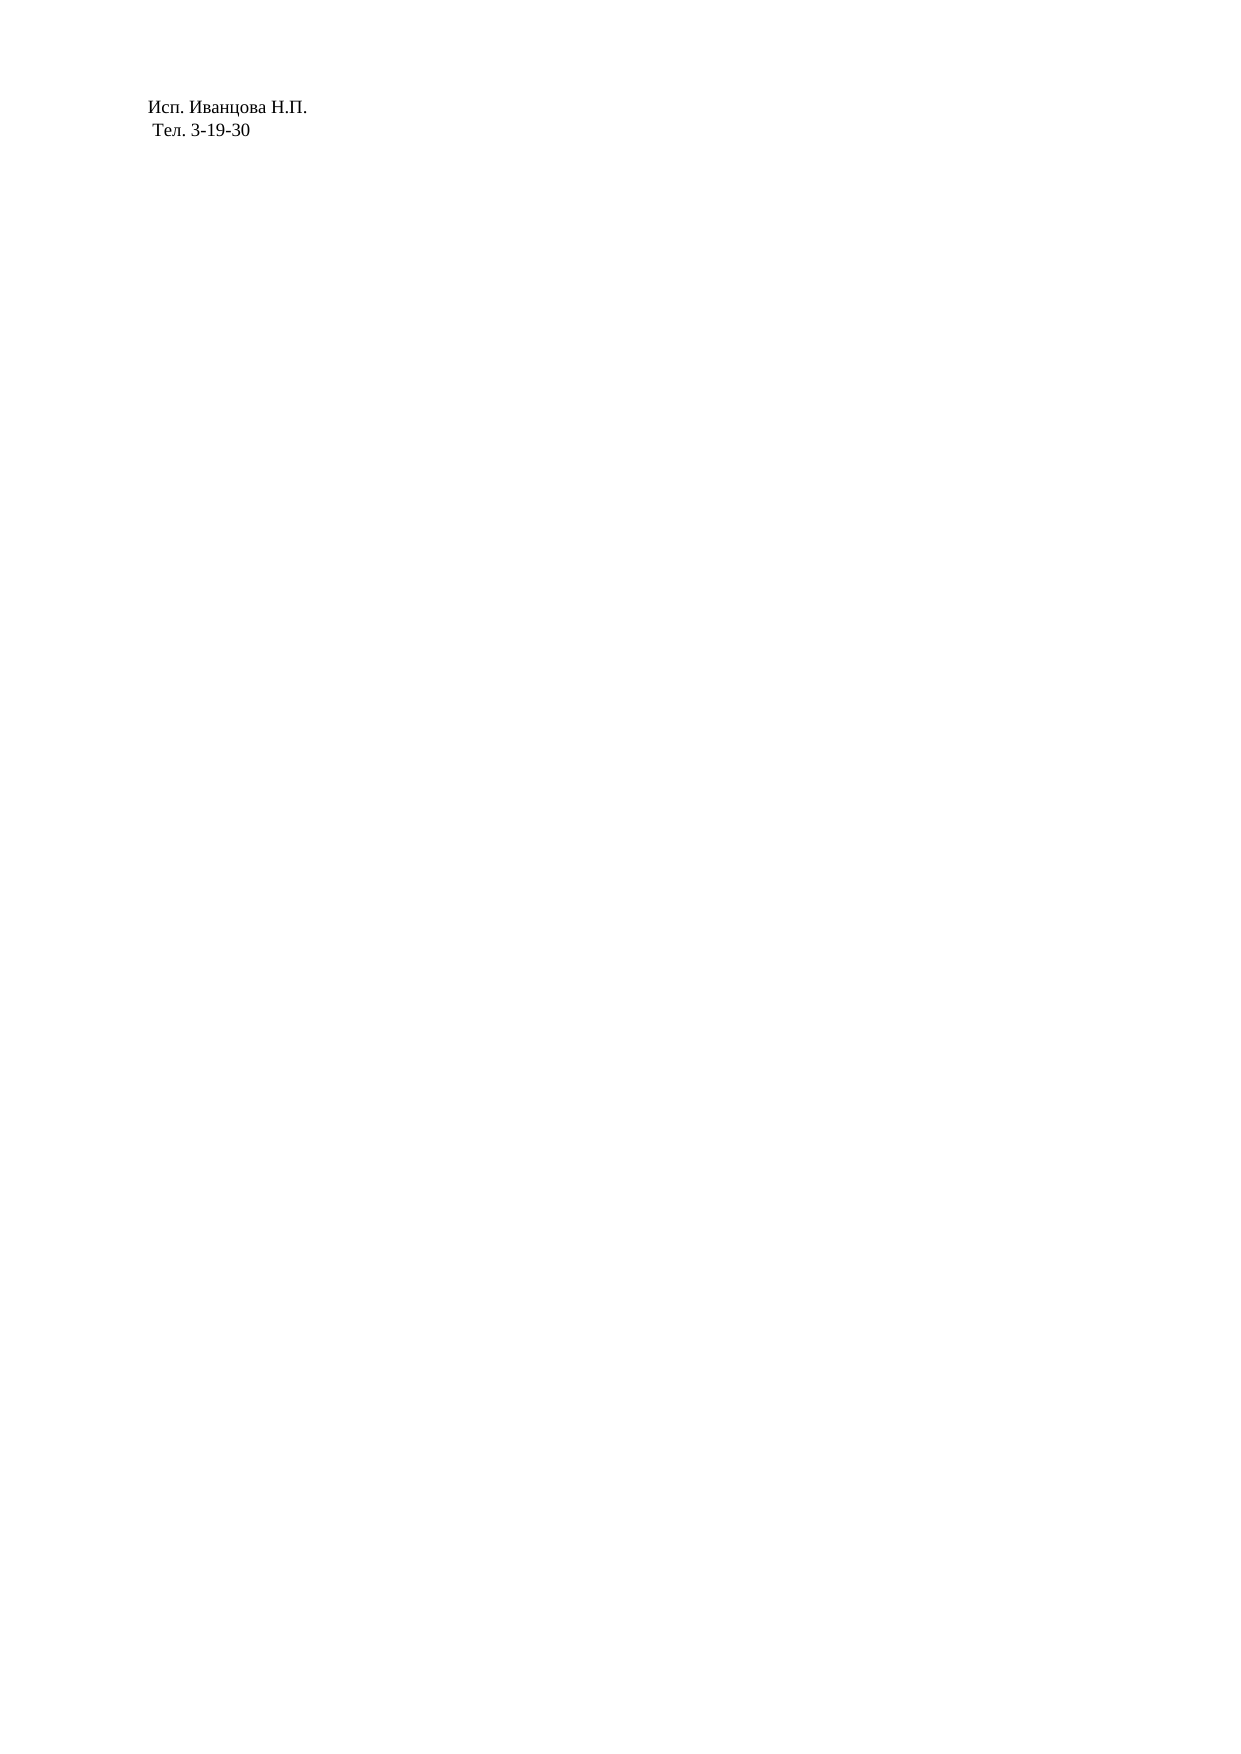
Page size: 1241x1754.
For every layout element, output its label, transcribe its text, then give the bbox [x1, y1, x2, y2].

text Исп. Иванцова Н.П. [148, 94, 355, 118]
text Тел. 3-19-30 [148, 118, 355, 141]
